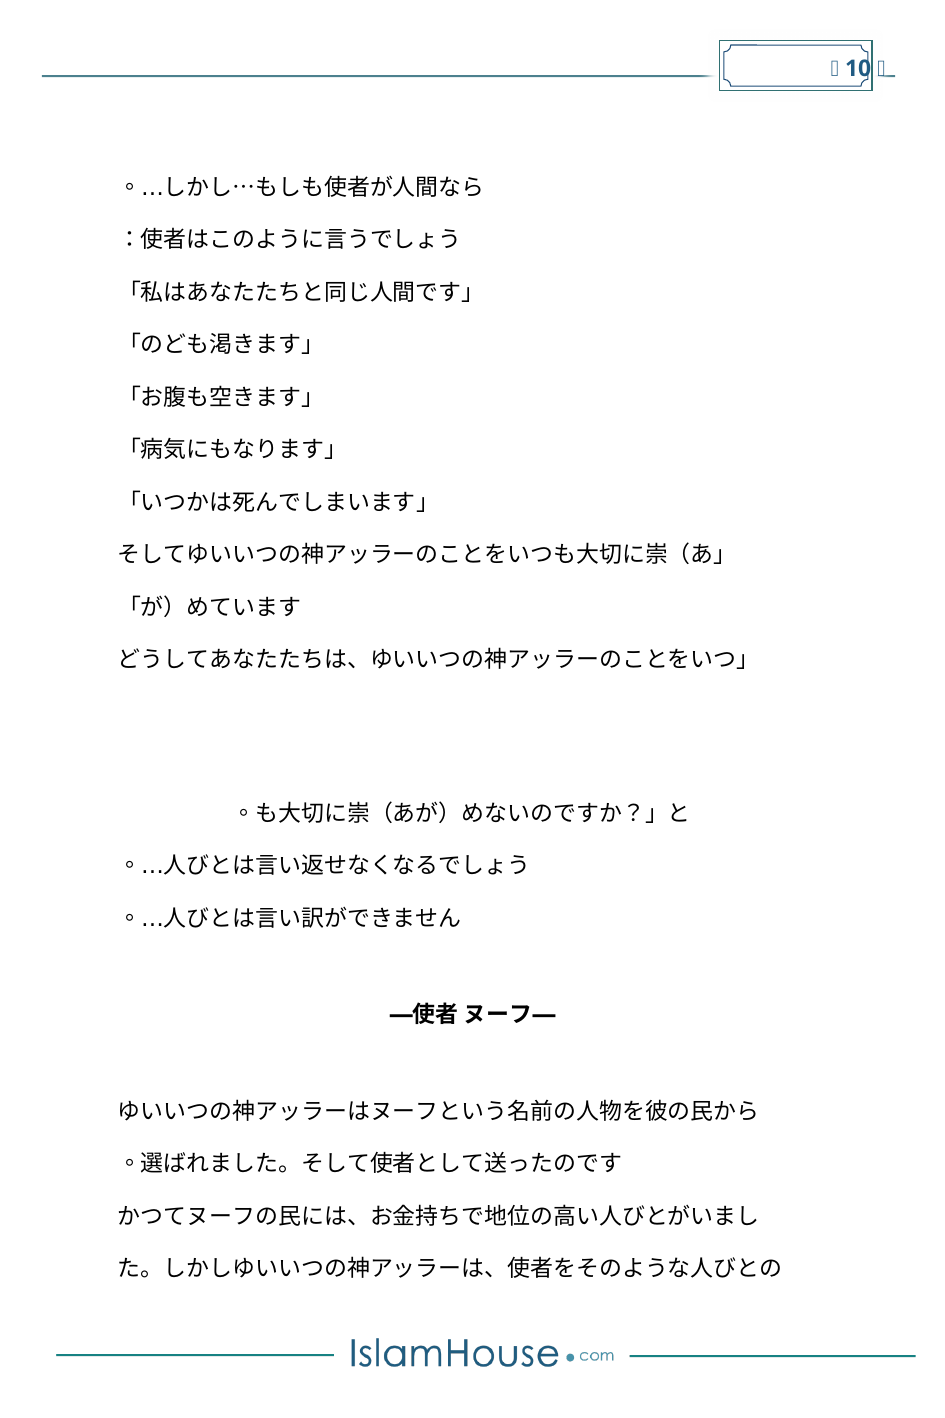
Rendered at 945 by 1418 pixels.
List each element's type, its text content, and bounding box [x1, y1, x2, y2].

text かつてヌーフの民には、お金持ちで地位の高い人びとがいまし [118, 1198, 827, 1231]
text 「のども渇きます」 [118, 326, 827, 359]
text 「私はあなたたちと同じ人間です」 [118, 273, 827, 307]
text 人びとは言い訳ができません…。 [118, 899, 827, 933]
text ゆいいつの神アッラーはヌーフという名前の人物を彼の民から [118, 1093, 827, 1126]
text 「お腹も空きます」 [118, 378, 827, 412]
text た。しかしゆいいつの神アッラーは、使者をそのような人びとの [118, 1250, 827, 1283]
text 「そしてゆいいつの神アッラーのことをいつも大切に崇（あ [118, 536, 827, 569]
text しかし…もしも使者が人間なら…。 [118, 168, 827, 202]
text が）めています」 [118, 588, 827, 622]
text 「いつかは死んでしまいます」 [118, 483, 827, 517]
text 使者はこのように言うでしょう： [118, 221, 827, 254]
picture [342, 1333, 916, 1374]
text ―使者 ヌーフ― [118, 996, 827, 1029]
text も大切に崇（あが）めないのですか？」と。 [118, 794, 827, 828]
text 人びとは言い返せなくなるでしょう…。 [118, 847, 827, 880]
text 選ばれました。そして使者として送ったのです。 [118, 1145, 827, 1178]
text 「どうしてあなたたちは、ゆいいつの神アッラーのことをいつ [118, 641, 827, 674]
picture [48, 1332, 334, 1373]
text 「病気にもなります」 [118, 431, 827, 464]
